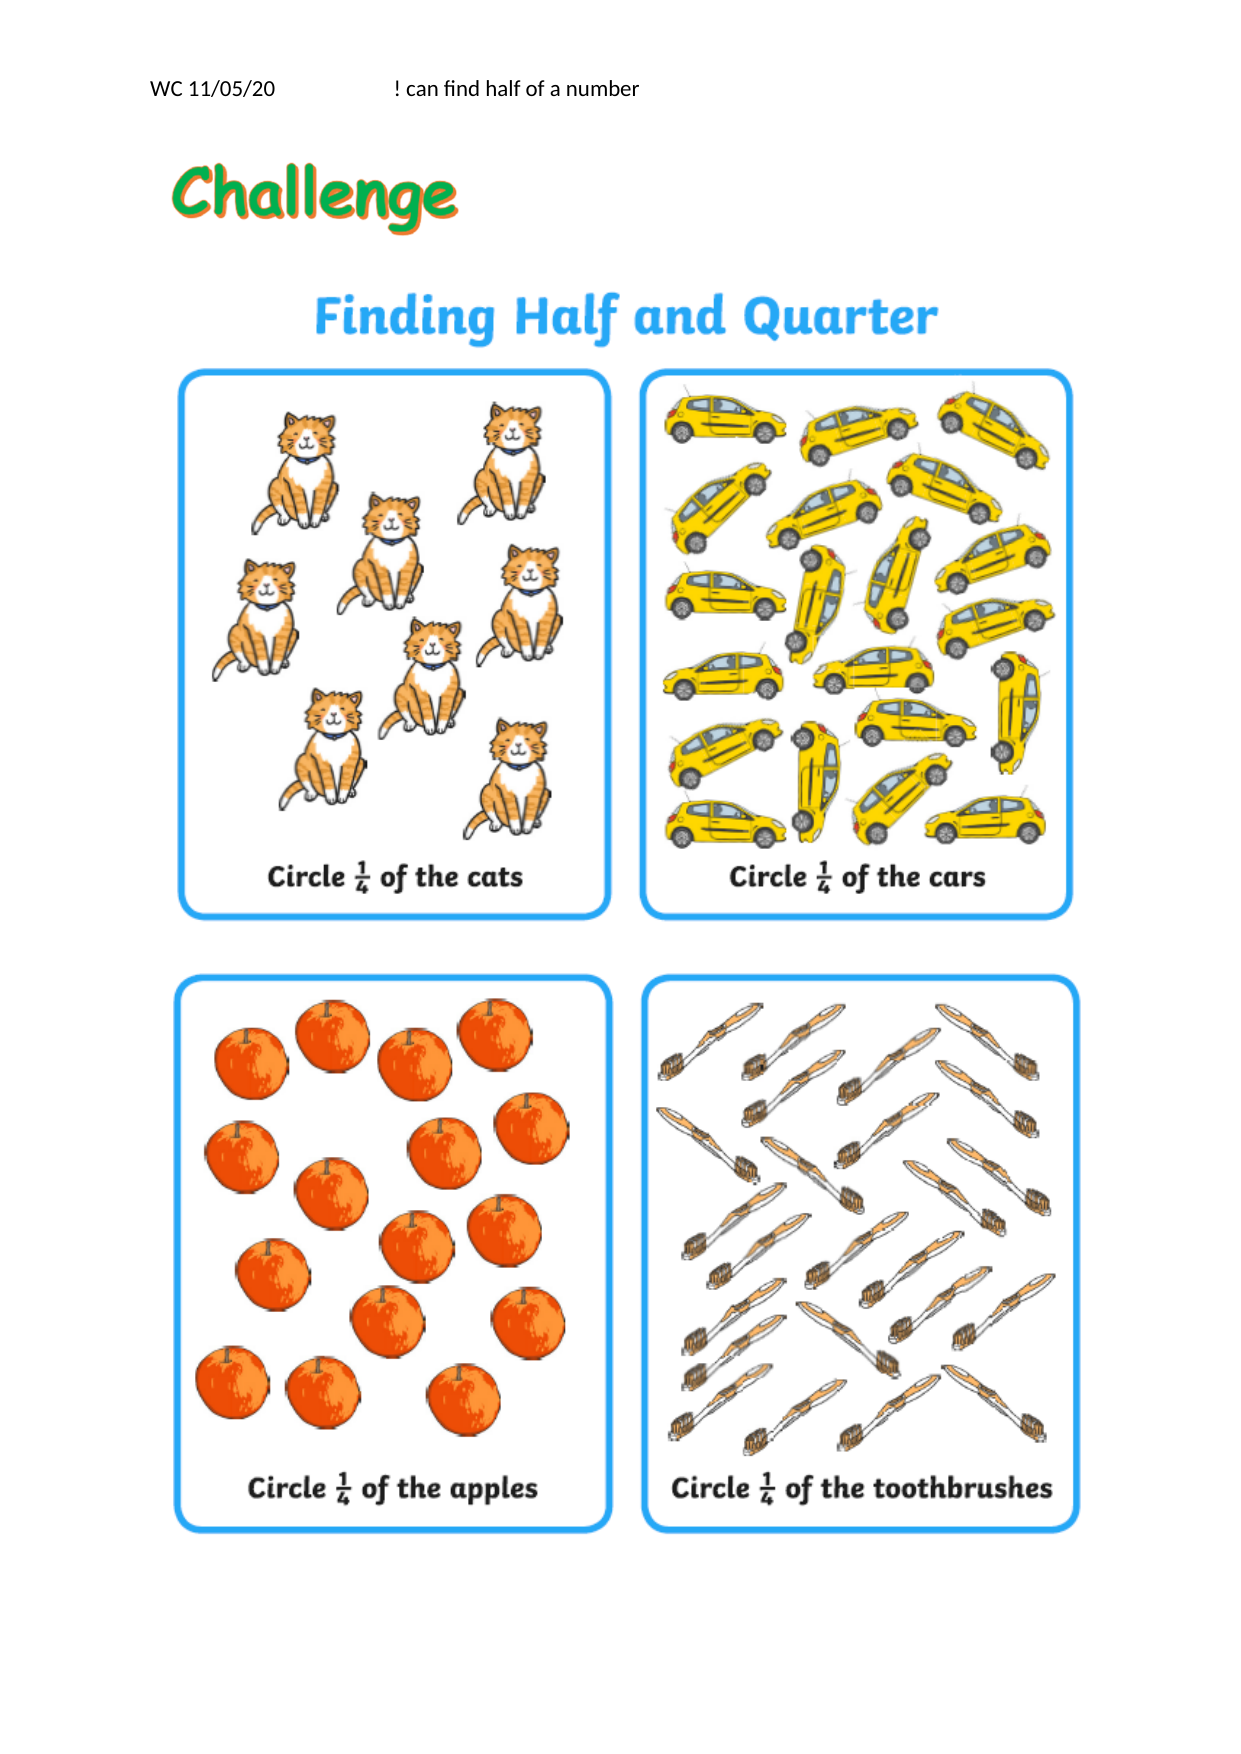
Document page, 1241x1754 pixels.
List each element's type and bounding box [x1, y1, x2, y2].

picture [150, 150, 473, 243]
picture [150, 954, 1091, 1543]
picture [150, 261, 1091, 936]
